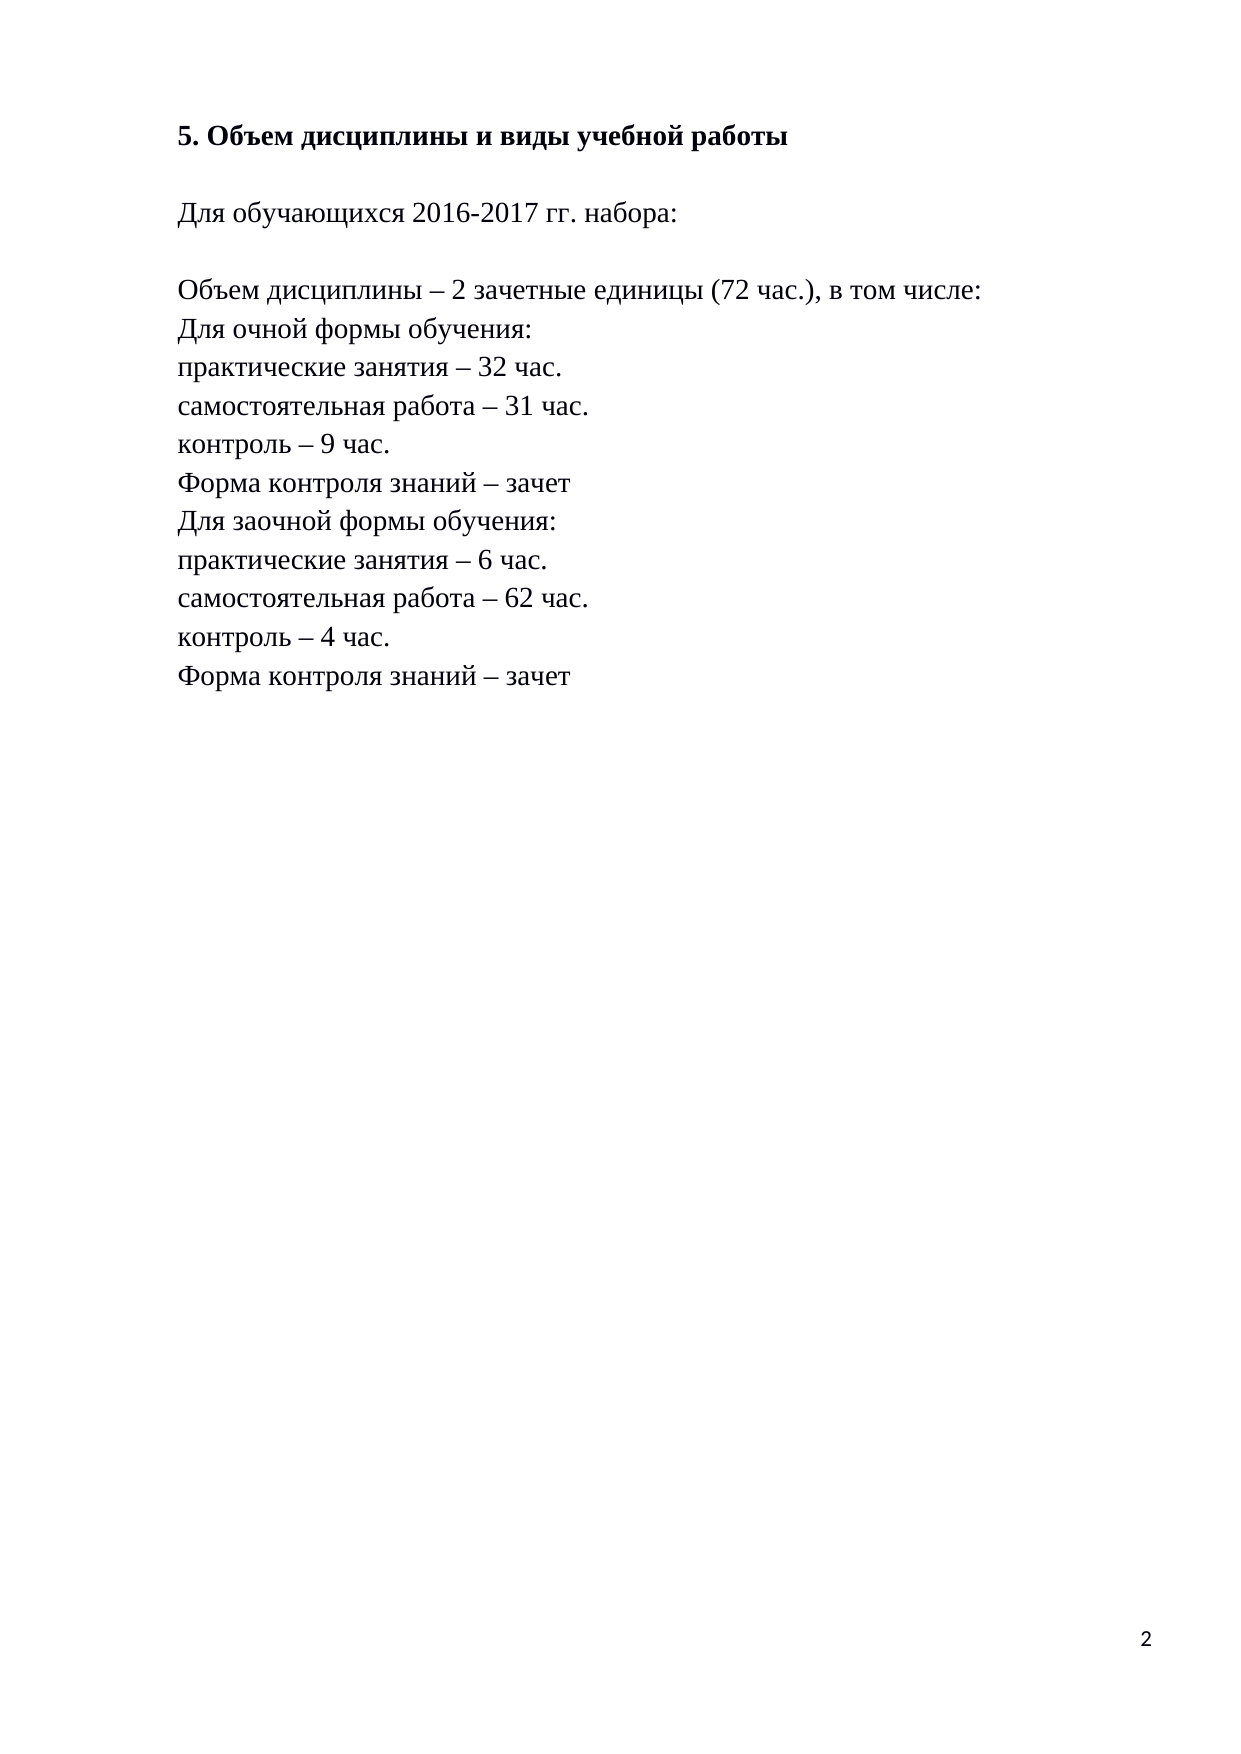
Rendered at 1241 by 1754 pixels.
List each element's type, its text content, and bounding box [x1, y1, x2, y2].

text контроль – 9 час. [177, 426, 1152, 460]
text 5. Объем дисциплины и виды учебной работы [177, 118, 1152, 152]
text Объем дисциплины – 2 зачетные единицы (72 час.), в том числе: [177, 272, 1152, 306]
text Для очной формы обучения: [177, 311, 1152, 344]
text контроль – 4 час. [177, 619, 1152, 653]
text самостоятельная работа – 62 час. [177, 581, 1152, 614]
text Для заочной формы обучения: [177, 503, 1152, 537]
text практические занятия – 32 час. [177, 349, 1152, 383]
text практические занятия – 6 час. [177, 542, 1152, 576]
text Для обучающихся 2016-2017 гг. набора: [177, 195, 1152, 229]
text Форма контроля знаний – зачет [177, 465, 1152, 498]
text самостоятельная работа – 31 час. [177, 388, 1152, 421]
text Форма контроля знаний – зачет [177, 658, 1152, 691]
